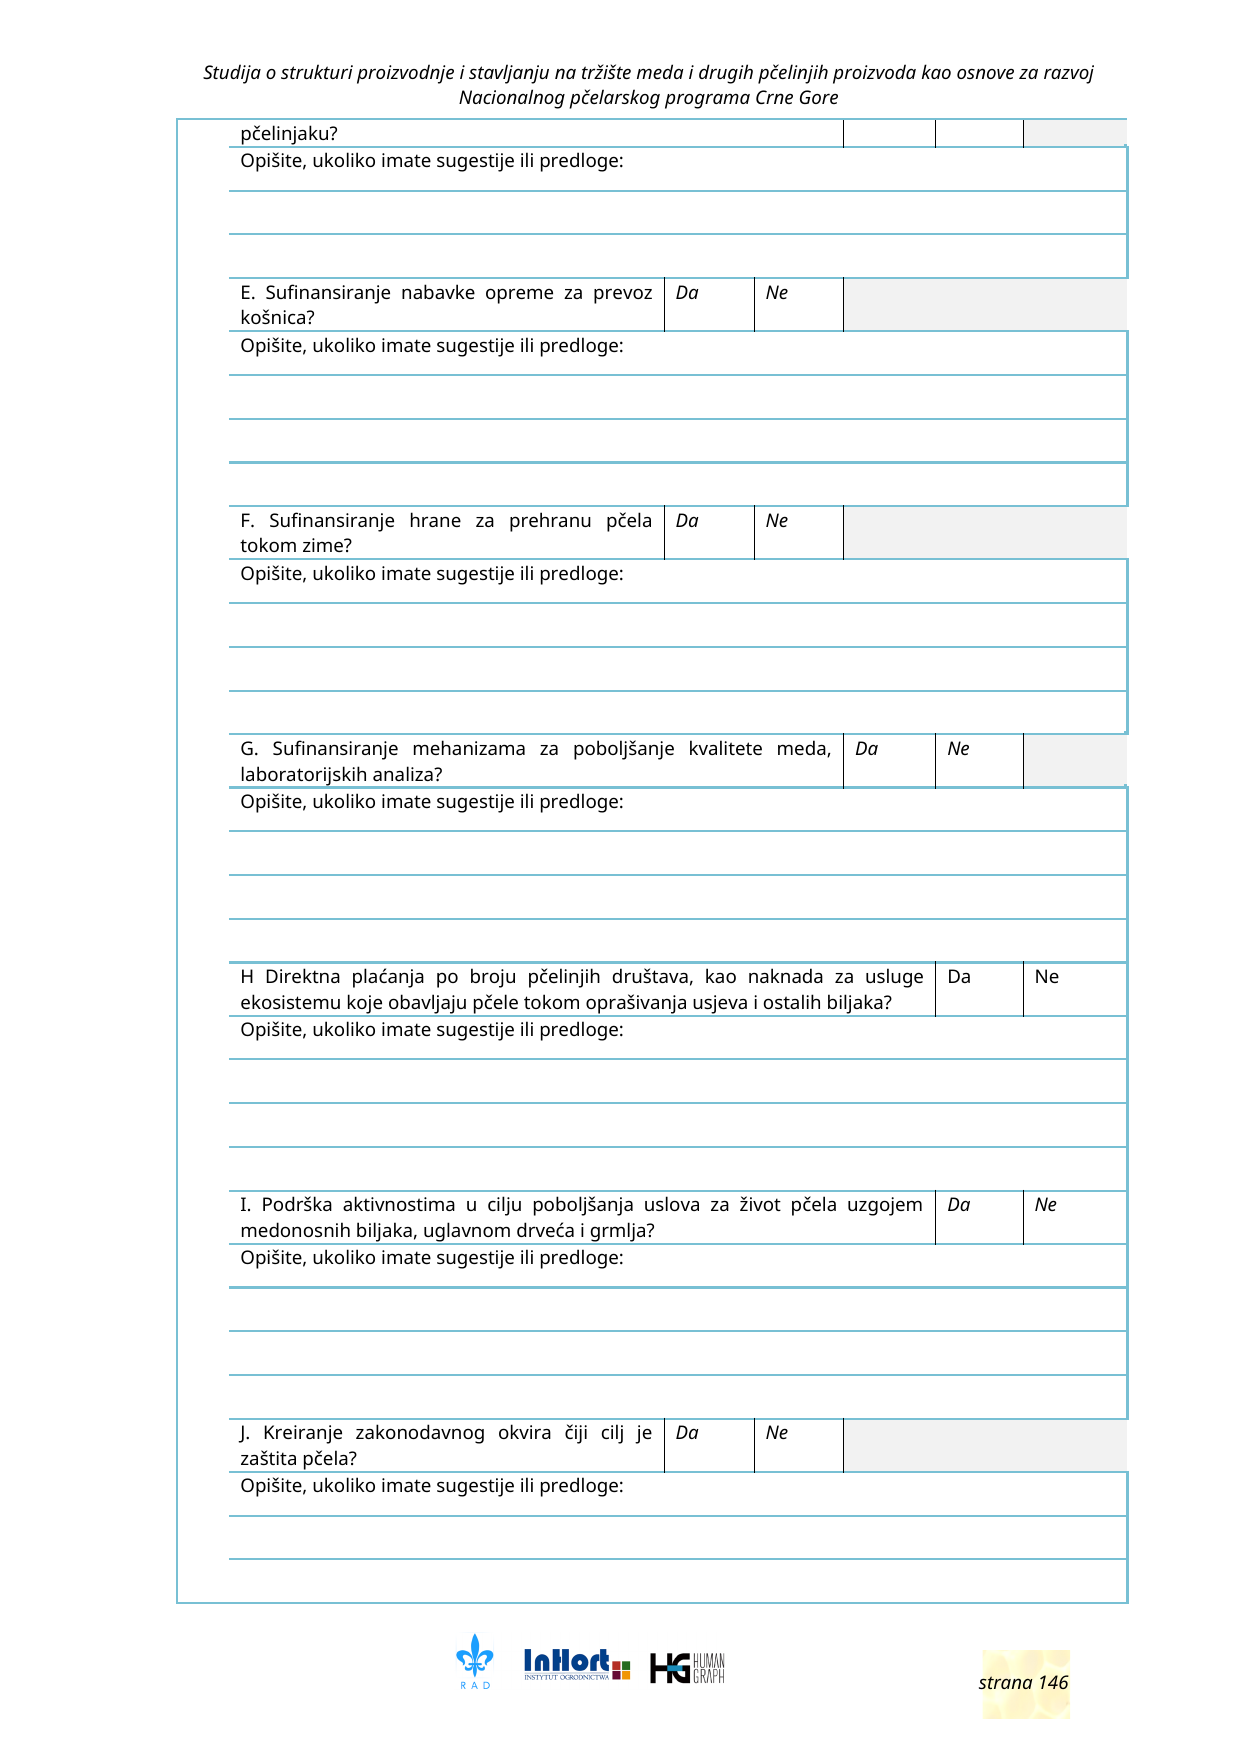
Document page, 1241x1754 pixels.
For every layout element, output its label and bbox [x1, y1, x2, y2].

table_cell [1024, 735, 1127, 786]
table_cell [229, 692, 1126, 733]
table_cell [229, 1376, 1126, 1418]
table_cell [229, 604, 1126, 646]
picture [982, 1650, 1071, 1719]
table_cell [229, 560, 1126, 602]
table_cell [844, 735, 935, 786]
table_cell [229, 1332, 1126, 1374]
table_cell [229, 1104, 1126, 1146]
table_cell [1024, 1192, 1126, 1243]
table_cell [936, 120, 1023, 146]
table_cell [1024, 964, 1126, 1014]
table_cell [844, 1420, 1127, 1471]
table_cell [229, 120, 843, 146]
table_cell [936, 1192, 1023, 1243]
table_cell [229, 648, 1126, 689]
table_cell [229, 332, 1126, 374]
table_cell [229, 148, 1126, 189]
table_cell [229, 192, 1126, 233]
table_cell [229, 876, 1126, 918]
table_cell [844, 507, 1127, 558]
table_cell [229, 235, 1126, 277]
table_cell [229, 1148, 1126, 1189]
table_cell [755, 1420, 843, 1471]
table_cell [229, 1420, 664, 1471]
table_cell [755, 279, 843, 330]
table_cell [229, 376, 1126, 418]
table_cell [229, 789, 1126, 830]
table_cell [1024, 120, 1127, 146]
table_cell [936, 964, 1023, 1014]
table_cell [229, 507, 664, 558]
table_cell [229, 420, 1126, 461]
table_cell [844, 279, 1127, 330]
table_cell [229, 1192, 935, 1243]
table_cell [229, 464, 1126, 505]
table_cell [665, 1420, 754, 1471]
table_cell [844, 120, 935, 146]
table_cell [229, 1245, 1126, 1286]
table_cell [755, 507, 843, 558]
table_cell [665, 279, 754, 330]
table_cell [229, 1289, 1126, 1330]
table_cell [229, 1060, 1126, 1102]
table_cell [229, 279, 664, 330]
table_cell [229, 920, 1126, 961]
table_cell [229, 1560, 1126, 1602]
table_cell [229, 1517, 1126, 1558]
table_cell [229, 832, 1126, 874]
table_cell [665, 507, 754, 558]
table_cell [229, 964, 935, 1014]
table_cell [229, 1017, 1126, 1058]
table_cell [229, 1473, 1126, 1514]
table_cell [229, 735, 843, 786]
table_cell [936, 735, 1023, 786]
picture [453, 1632, 726, 1690]
